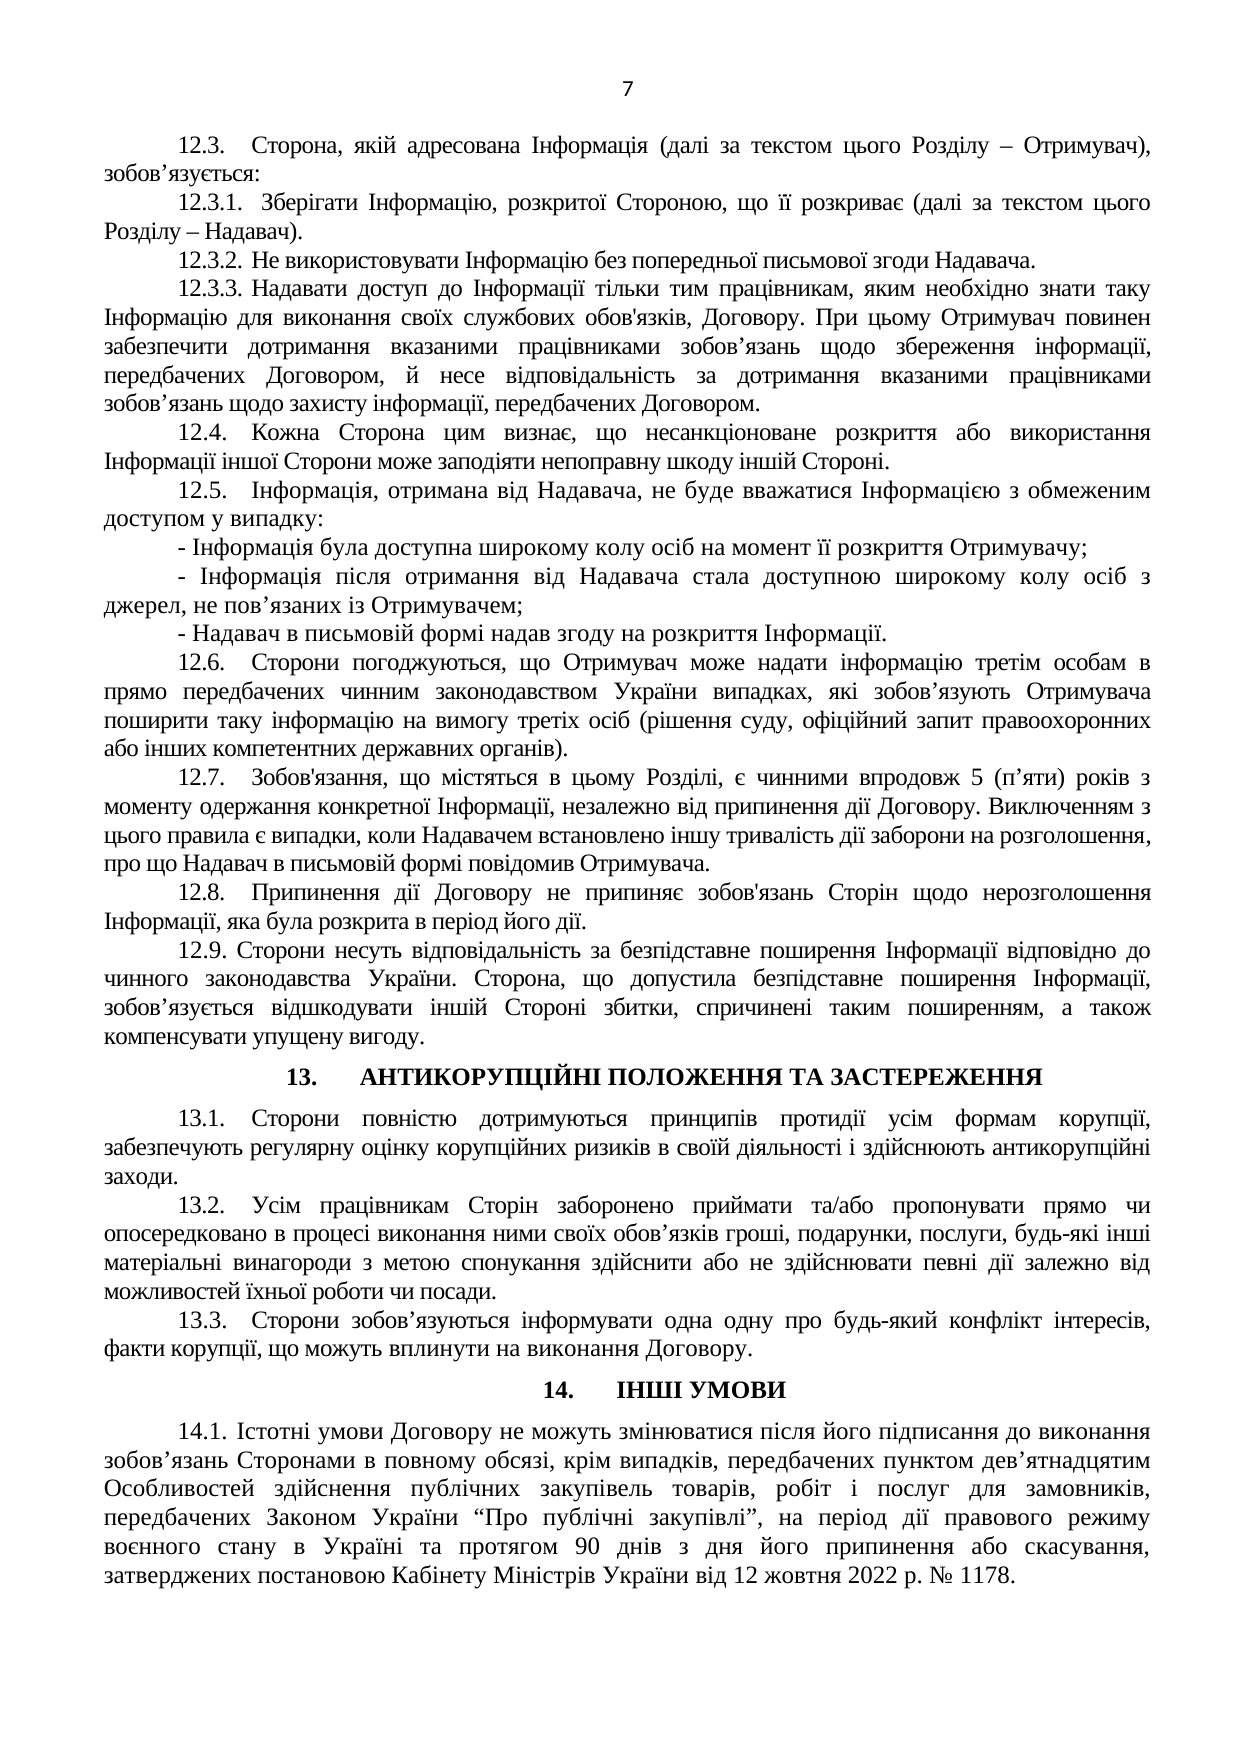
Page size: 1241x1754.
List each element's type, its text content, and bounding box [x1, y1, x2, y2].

list Сторони несуть відповідальність за безпідставне поширення Інформації відповідно до чинного законодавства України. Сторона, що допустила безпідставне поширення Інформації, зобов’язується відшкодувати іншій Стороні збитки, спричинені таким поширенням, а також компенсувати упущену вигоду. [103, 935, 1152, 1050]
list ІНШІ УМОВИ [103, 1375, 1152, 1403]
list Зберігати Інформацію, розкритої Стороною, що її розкриває (далі за текстом цього Розділу – Надавач). [103, 187, 1152, 245]
list Надавати доступ до Інформації тільки тим працівникам, яким необхідно знати таку Інформацію для виконання своїх службових обов'язків, Договору. При цьому Отримувач повинен забезпечити дотримання вказаними працівниками зобов’язань щодо збереження інформації, передбачених Договором, й несе відповідальність за дотримання вказаними працівниками зобов’язань щодо захисту інформації, передбачених Договором. [103, 273, 1152, 417]
list Сторони зобов’язуються інформувати одна одну про будь-який конфлікт інтересів, факти корупції, що можуть вплинути на виконання Договору. [103, 1305, 1152, 1362]
list Не використовувати Інформацію без попередньої письмової згоди Надавача. [103, 245, 1152, 273]
list Усім працівникам Сторін заборонено приймати та/або пропонувати прямо чи опосередковано в процесі виконання ними своїх обов’язків гроші, подарунки, послуги, будь-які інші матеріальні винагороди з метою спонукання здійснити або не здійснювати певні дії залежно від можливостей їхньої роботи чи посади. [103, 1190, 1152, 1305]
list Сторона, якій адресована Інформація (далі за текстом цього Розділу – Отримувач), зобов’язується: [103, 130, 1152, 187]
list Інформація, отримана від Надавача, не буде вважатися Інформацією з обмеженим доступом у випадку: [103, 475, 1152, 532]
list Зобов'язання, що містяться в цьому Розділі, є чинними впродовж 5 (п’яти) років з моменту одержання конкретної Інформації, незалежно від припинення дії Договору. Виключенням з цього правила є випадки, коли Надавачем встановлено іншу тривалість дії заборони на розголошення, про що Надавач в письмовій формі повідомив Отримувача. [103, 762, 1152, 877]
list Істотні умови Договору не можуть змінюватися після його підписання до виконання зобов’язань Сторонами в повному обсязі, крім випадків, передбачених пунктом дев’ятнадцятим Особливостей здійснення публічних закупівель товарів, робіт і послуг для замовників, передбачених Законом України “Про публічні закупівлі”, на період дії правового режиму воєнного стану в Україні та протягом 90 днів з дня його припинення або скасування, затверджених постановою Кабінету Міністрів України від 12 жовтня 2022 р. № 1178. [103, 1416, 1152, 1588]
list Кожна Сторона цим визнає, що несанкціоноване розкриття або використання Інформації іншої Сторони може заподіяти непоправну шкоду іншій Стороні. [103, 417, 1152, 475]
list Сторони погоджуються, що Отримувач може надати інформацію третім особам в прямо передбачених чинним законодавством України випадках, які зобов’язують Отримувача поширити таку інформацію на вимогу третіх осіб (рішення суду, офіційний запит правоохоронних або інших компетентних державних органів). [103, 647, 1152, 762]
list Сторони повністю дотримуються принципів протидії усім формам корупції, забезпечують регулярну оцінку корупційних ризиків в своїй діяльності і здійснюють антикорупційні заходи. [103, 1103, 1152, 1190]
text - Інформація була доступна широкому колу осіб на момент її розкриття Отримувачу; [103, 532, 1152, 561]
list Припинення дії Договору не припиняє зобов'язань Сторін щодо нерозголошення Інформації, яка була розкрита в період його дії. [103, 877, 1152, 935]
list АНТИКОРУПЦІЙНІ ПОЛОЖЕННЯ ТА ЗАСТЕРЕЖЕННЯ [103, 1062, 1152, 1091]
text - Надавач в письмовій формі надав згоду на розкриття Інформації. [103, 618, 1152, 647]
text - Інформація після отримання від Надавача стала доступною широкому колу осіб з джерел, не пов’язаних із Отримувачем; [103, 561, 1152, 618]
